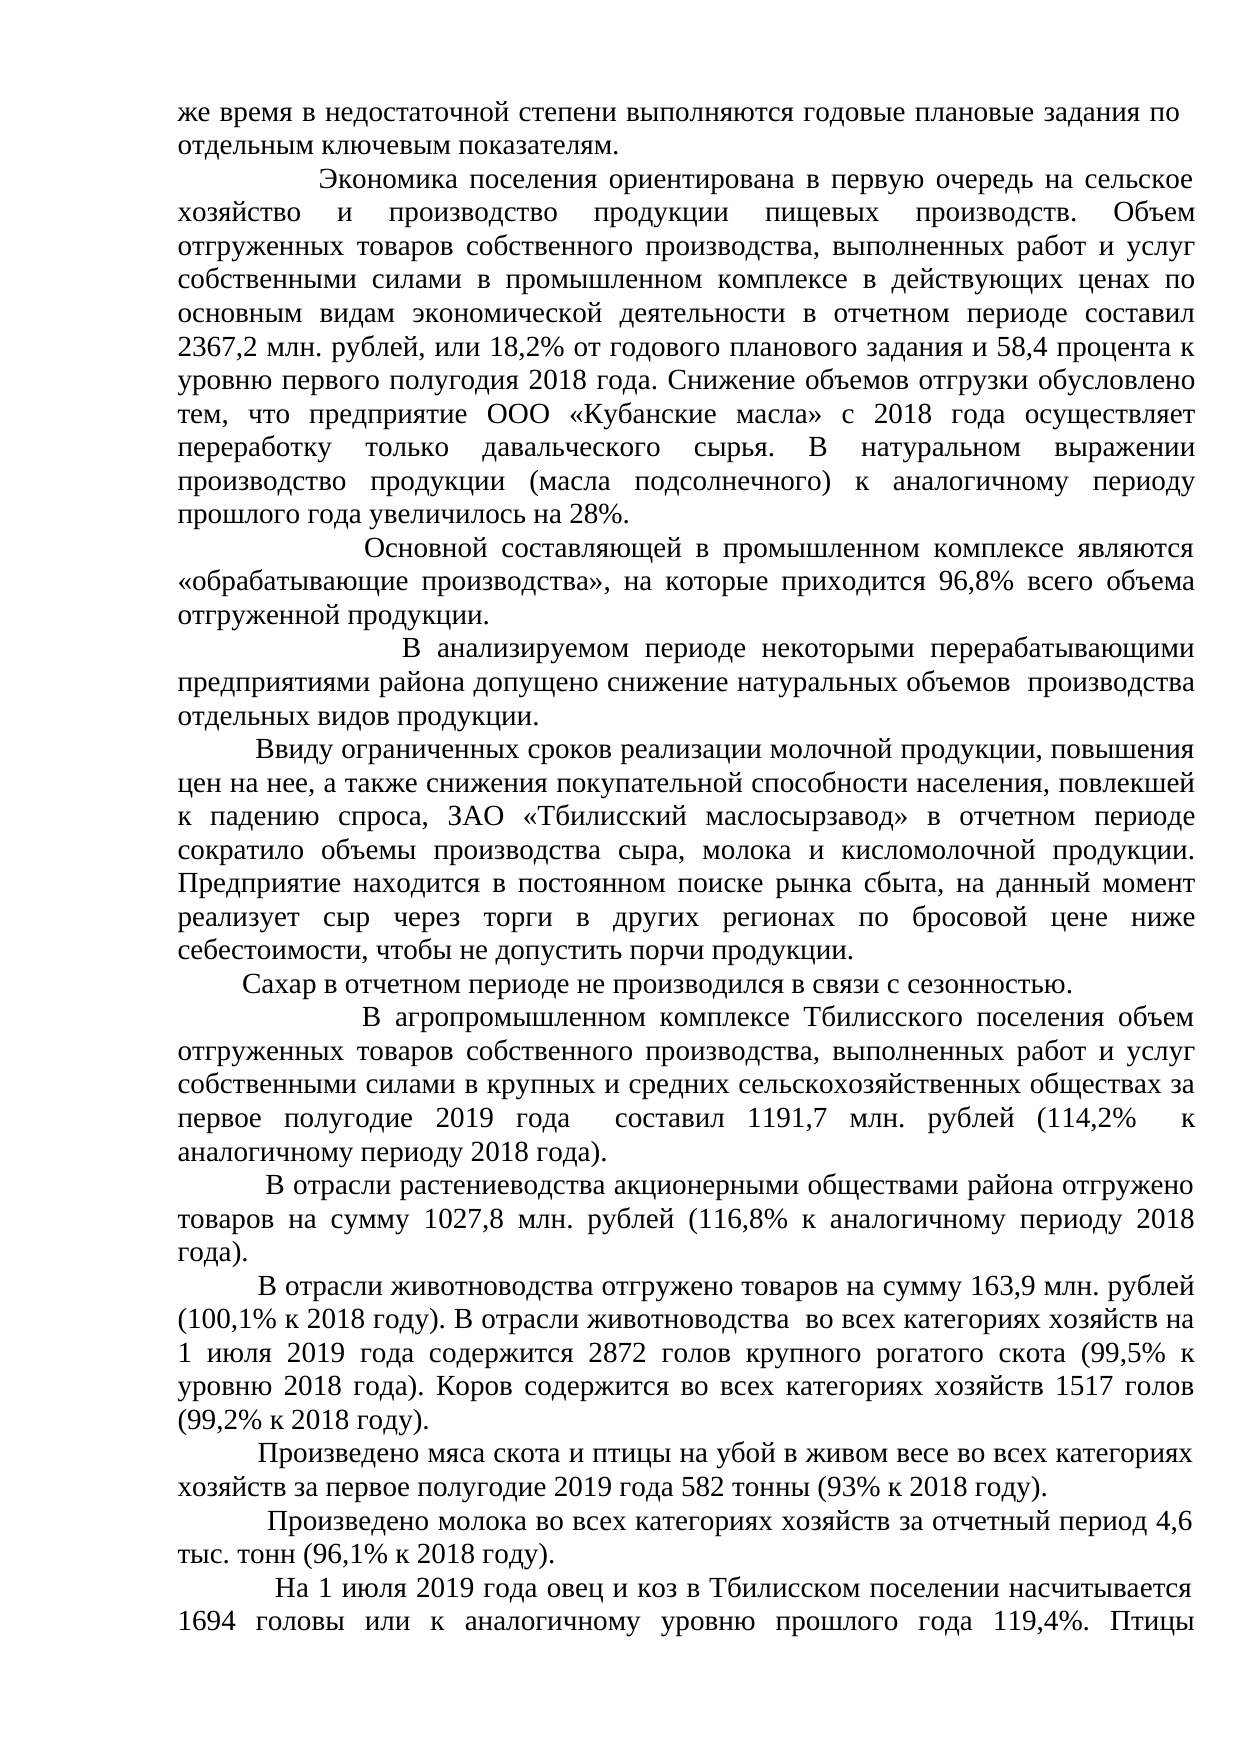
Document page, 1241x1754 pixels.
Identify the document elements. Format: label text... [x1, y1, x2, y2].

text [177, 94, 1181, 161]
text Основной составляющей в промышленном комплексе являются «обрабатывающие производства», на которые приходится 96,8% всего объема отгруженной продукции. [103, 530, 1196, 631]
text В отрасли растениеводства акционерными обществами района отгружено товаров на сумму 1027,8 млн. рублей (116,8% к аналогичному периоду 2018 года). [103, 1167, 1196, 1268]
text Произведено молока во всех категориях хозяйств за отчетный период 4,6 тыс. тонн (96,1% к 2018 году). [103, 1503, 1196, 1570]
text Произведено мяса скота и птицы на убой в живом весе во всех категориях хозяйств за первое полугодие 2019 года 582 тонны (93% к 2018 году). [103, 1436, 1196, 1503]
text В анализируемом периоде некоторыми перерабатывающими предприятиями района допущено снижение натуральных объемов производства отдельных видов продукции. [103, 631, 1196, 731]
text Ввиду ограниченных сроков реализации молочной продукции, повышения цен на нее, а также снижения покупательной способности населения, повлекшей к падению спроса, ЗАО «Тбилисский маслосырзавод» в отчетном периоде сократило объемы производства сыра, молока и кисломолочной продукции. Предприятие находится в постоянном поиске рынка сбыта, на данный момент реализует сыр через торги в других регионах по бросовой цене ниже себестоимости, чтобы не допустить порчи продукции. [103, 731, 1196, 966]
text В отрасли животноводства отгружено товаров на сумму 163,9 млн. рублей (100,1% к 2018 году). В отрасли животноводства во всех категориях хозяйств на 1 июля 2019 года содержится 2872 голов крупного рогатого скота (99,5% к уровню 2018 года). Коров содержится во всех категориях хозяйств 1517 голов (99,2% к 2018 году). [103, 1268, 1196, 1436]
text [103, 1570, 1196, 1637]
text Сахар в отчетном периоде не производился в связи с сезонностью. [103, 966, 1196, 999]
text В агропромышленном комплексе Тбилисского поселения объем отгруженных товаров собственного производства, выполненных работ и услуг собственными силами в крупных и средних сельскохозяйственных обществах за первое полугодие 2019 года составил 1191,7 млн. рублей (114,2% к аналогичному периоду 2018 года). [103, 999, 1196, 1167]
text Экономика поселения ориентирована в первую очередь на сельское хозяйство и производство продукции пищевых производств. Объем отгруженных товаров собственного производства, выполненных работ и услуг собственными силами в промышленном комплексе в действующих ценах по основным видам экономической деятельности в отчетном периоде составил 2367,2 млн. рублей, или 18,2% от годового планового задания и 58,4 процента к уровню первого полугодия 2018 года. Снижение объемов отгрузки обусловлено тем, что предприятие ООО «Кубанские масла» с 2018 года осуществляет переработку только давальческого сырья. В натуральном выражении производство продукции (масла подсолнечного) к аналогичному периоду прошлого года увеличилось на 28%. [103, 161, 1196, 530]
